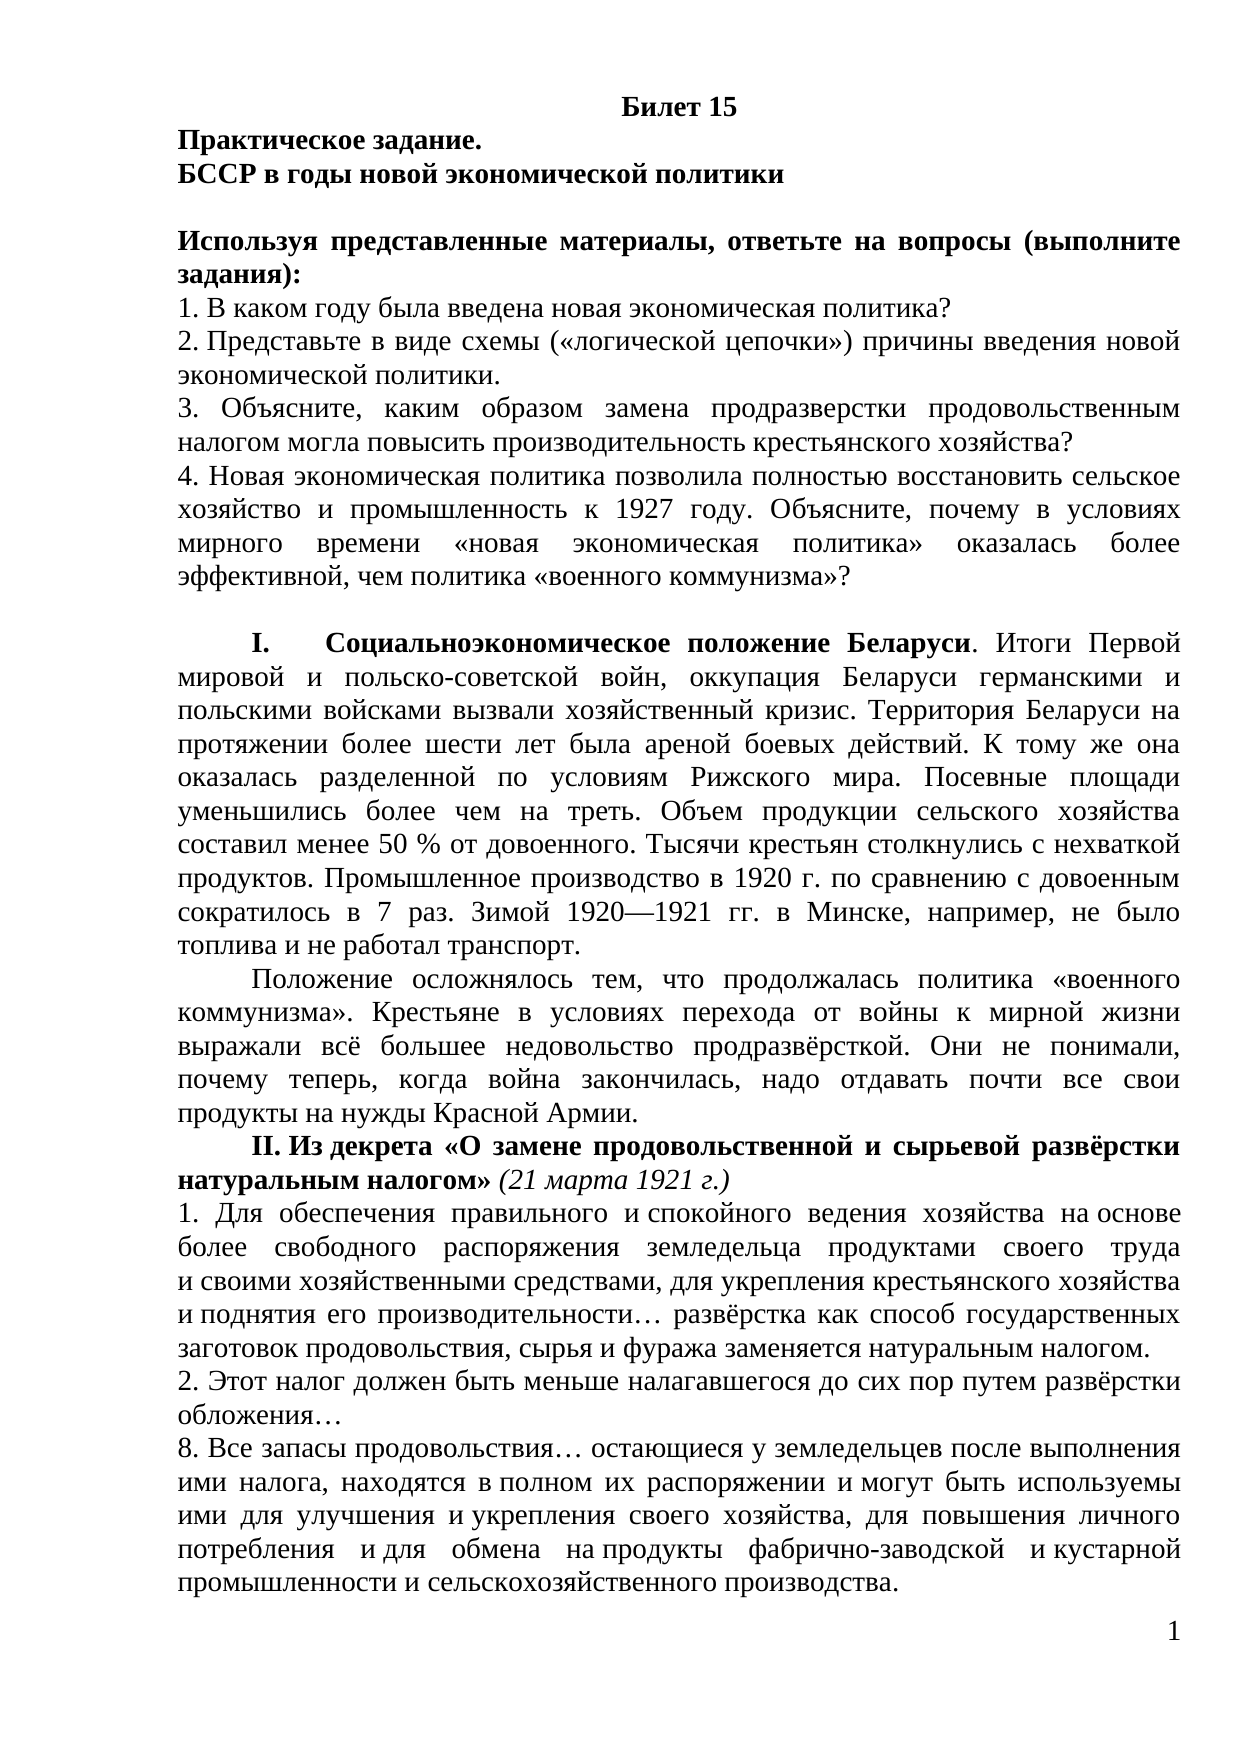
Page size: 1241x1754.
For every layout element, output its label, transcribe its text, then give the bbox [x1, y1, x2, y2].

text БССР в годы новой экономической политики [177, 156, 1181, 189]
list Используя представленные материалы, ответьте на вопросы (выполните задания): [177, 223, 1181, 290]
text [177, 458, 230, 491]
text 8. Все запасы продовольствия… остающиеся у земледельцев после выполнения ими налога, находятся в полном их распоряжении и могут быть используемы ими для улучшения и укрепления своего хозяйства, для повышения личного потребления и для обмена на продукты фабрично-заводской и кустарной промышленности и сельскохозяйственного производства. [177, 1430, 1181, 1598]
text II. Из декрета «О замене продовольственной и сырьевой развёрстки натуральным налогом» (21 марта 1921 г.) [177, 1128, 1181, 1196]
text 1. Для обеспечения правильного и спокойного ведения хозяйства на основе более свободного распоряжения земледельца продуктами своего труда и своими хозяйственными средствами, для укрепления крестьянского хозяйства и поднятия его производительности… развёрстка как способ государственных заготовок продовольствия, сырья и фуража заменяется натуральным налогом. [177, 1196, 1181, 1363]
text Положение осложнялось тем, что продолжалась политика «военного коммунизма». Крестьяне в условиях перехода от войны к мирной жизни выражали всё большее недовольство продразвёрсткой. Они не понимали, почему теперь, когда война закончилась, надо отдавать почти все свои продукты на нужды Красной Армии. [177, 961, 1181, 1128]
text 3. Объясните, каким образом замена продразверстки продовольственным налогом могла повысить производительность крестьянского хозяйства? [177, 391, 1181, 458]
text 2. Представьте в виде схемы («логической цепочки») причины введения новой экономической политики. [177, 323, 1181, 391]
text 1. В каком году была введена новая экономическая политика? [177, 290, 1181, 323]
list Социально­экономическое положение Беларуси. Итоги Первой мировой и польско-советской войн, оккупация Беларуси германскими и польскими войсками вызвали хозяйственный кризис. Территория Беларуси на протяжении более шести лет была ареной боевых действий. К тому же она оказалась разделенной по условиям Рижского мира. Посевные площади уменьшились более чем на треть. Объем продукции сельского хозяйства составил менее 50 % от довоенного. Тысячи крестьян столкнулись с нехваткой продуктов. Промышленное производство в 1920 г. по сравнению с довоенным сократилось в 7 раз. Зимой 1920—1921 гг. в Минске, например, не было топлива и не работал транспорт. [177, 625, 1181, 961]
text Билет 15 [177, 89, 1181, 122]
text Практическое задание. [177, 122, 1181, 156]
text 2. Этот налог должен быть меньше налагавшегося до сих пор путем развёрстки обложения… [177, 1363, 1181, 1430]
text 4. Новая экономическая политика позволила полностью восстановить сельское хозяйство и промышленность к 1927 году. Объясните, почему в условиях мирного времени «новая экономическая политика» оказалась более эффективной, чем политика «военного коммунизма»? [177, 491, 1181, 592]
